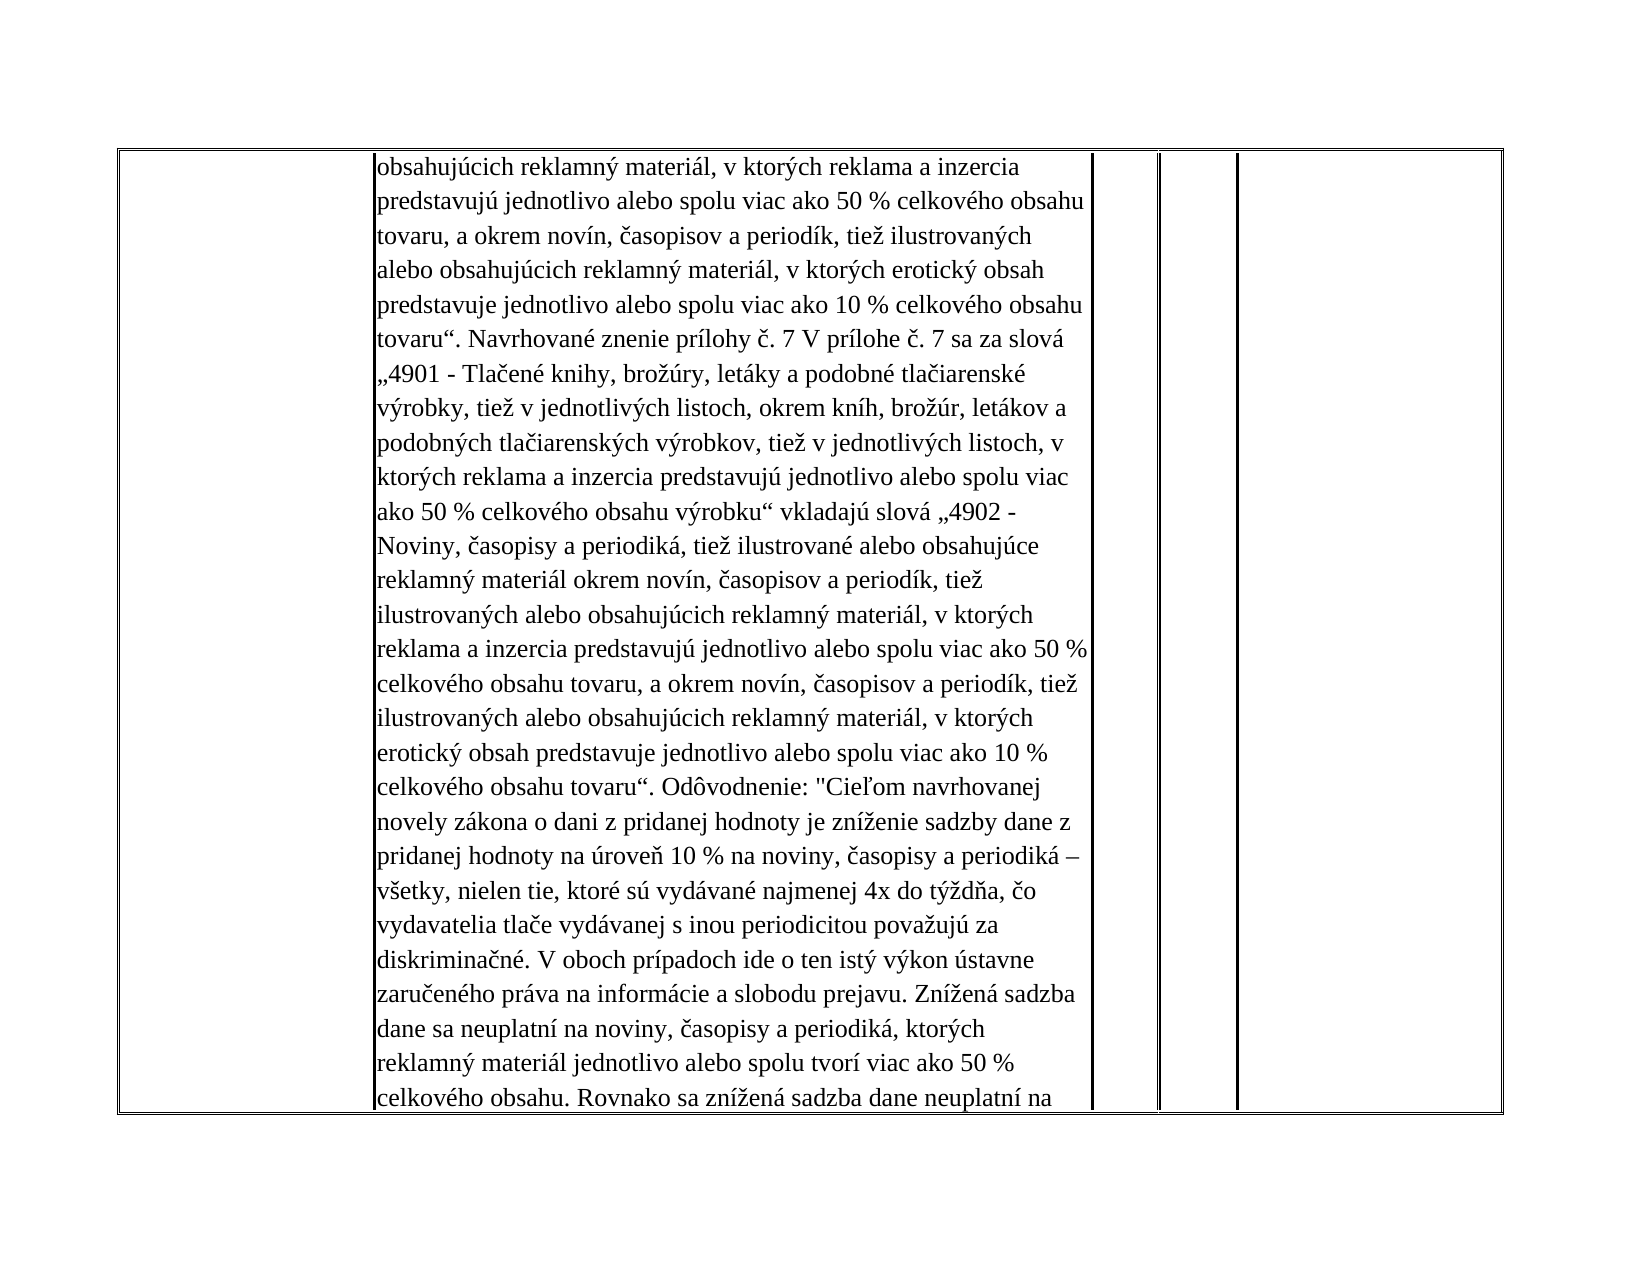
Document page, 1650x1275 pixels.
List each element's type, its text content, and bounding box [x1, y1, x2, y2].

table_cell O [1092, 149, 1159, 1112]
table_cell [374, 151, 1092, 1112]
table_cell N [1159, 151, 1237, 1112]
table_cell Verejnosť [120, 151, 374, 1112]
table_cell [1237, 151, 1501, 1112]
